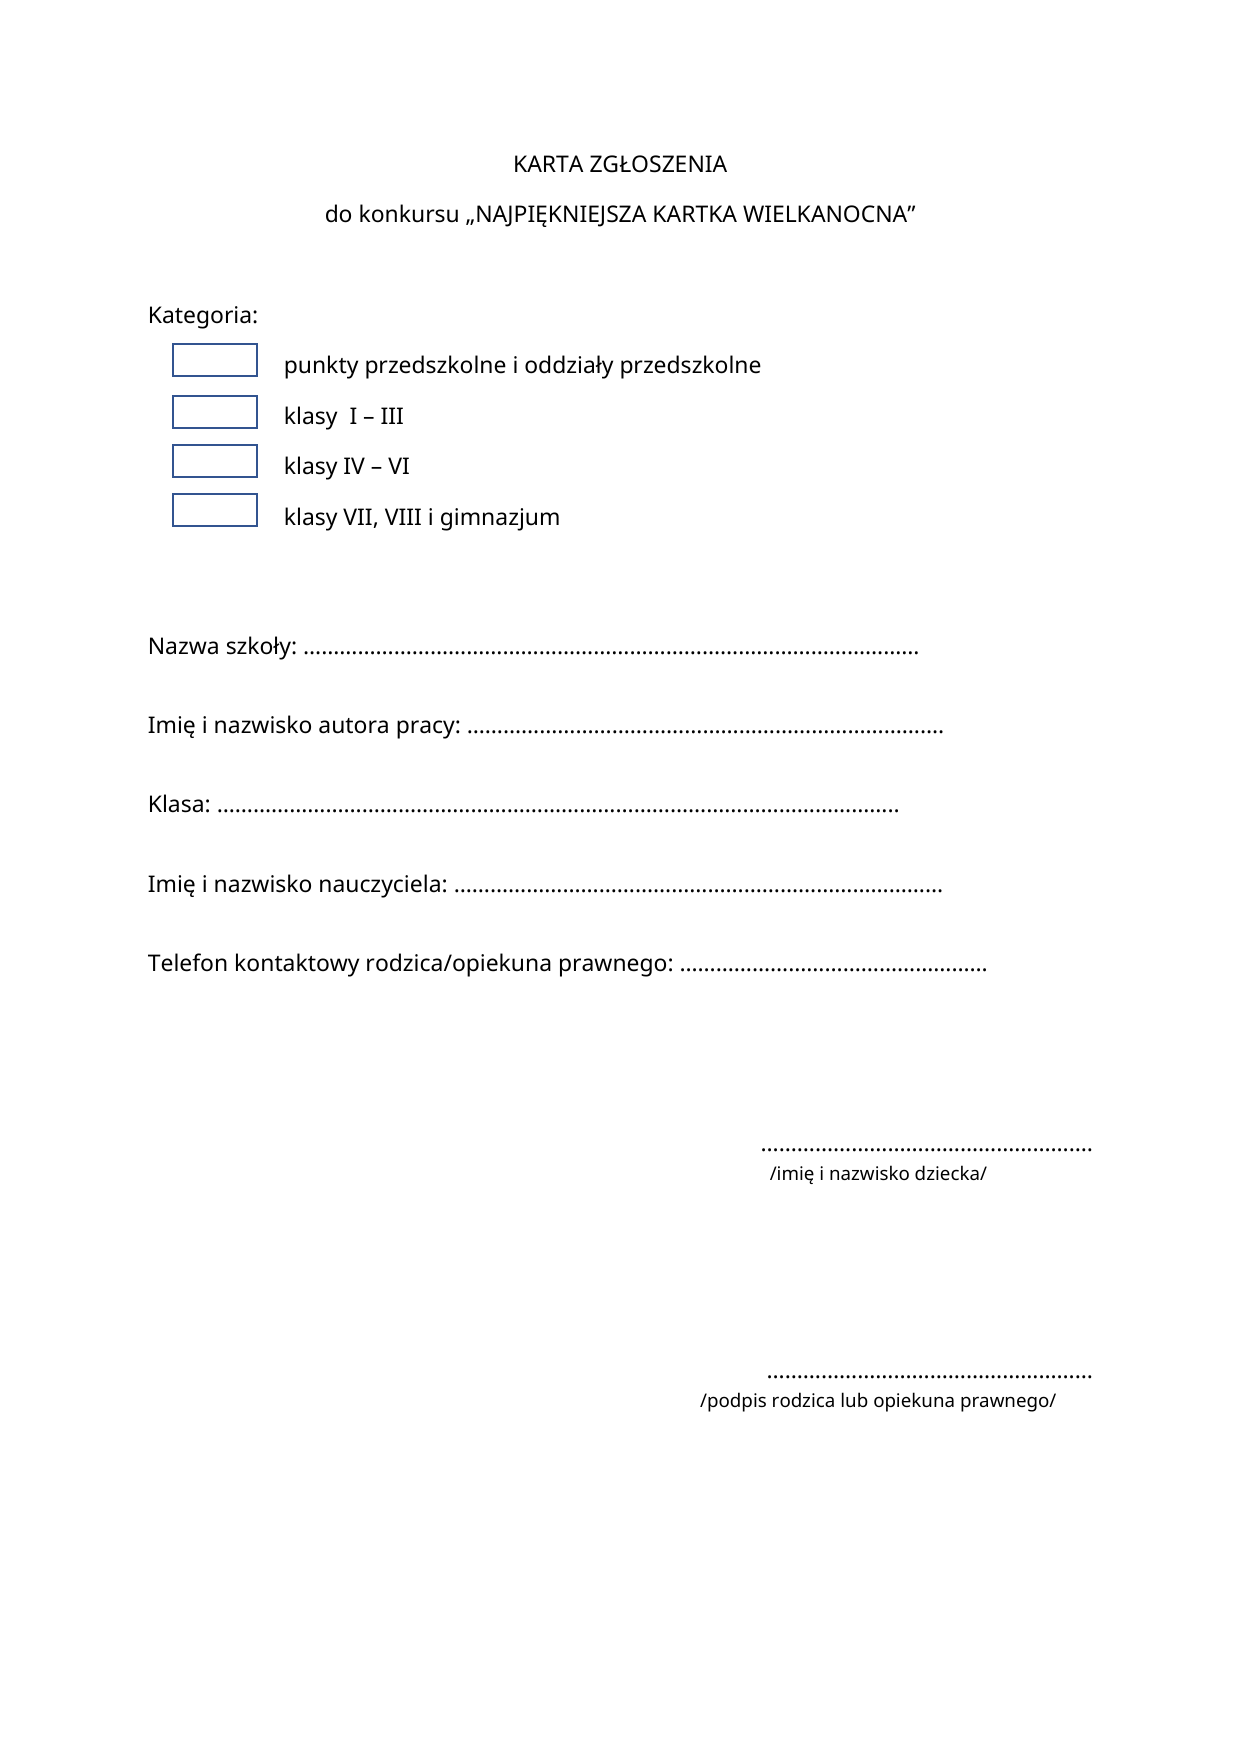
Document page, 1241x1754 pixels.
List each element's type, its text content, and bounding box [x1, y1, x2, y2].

text Nazwa szkoły: ………………………………………………………………………………………… [148, 630, 1093, 661]
text punkty przedszkolne i oddziały przedszkolne [148, 349, 1093, 381]
text /podpis rodzica lub opiekuna prawnego/ [148, 1388, 1093, 1413]
text KARTA ZGŁOSZENIA [148, 148, 1093, 179]
text Imię i nazwisko autora pracy: ……………………………………………………………………. [148, 709, 1093, 741]
text ………………………………………………. [148, 1127, 1093, 1158]
text klasy IV – VI [148, 450, 1093, 481]
text do konkursu „NAJPIĘKNIEJSZA KARTKA WIELKANOCNA” [148, 198, 1093, 229]
text Klasa: ………………………………………………………………………………………………….. [148, 788, 1093, 820]
text klasy VII, VIII i gimnazjum [148, 501, 1093, 532]
text ……………………………………………… [148, 1354, 1093, 1385]
text klasy I – III [148, 400, 1093, 431]
text Telefon kontaktowy rodzica/opiekuna prawnego: …………………………………………… [148, 947, 1093, 978]
text Kategoria: [148, 299, 1093, 330]
text Imię i nazwisko nauczyciela: ……………………………………………………………………… [148, 868, 1093, 899]
text /imię i nazwisko dziecka/ [148, 1161, 1093, 1186]
